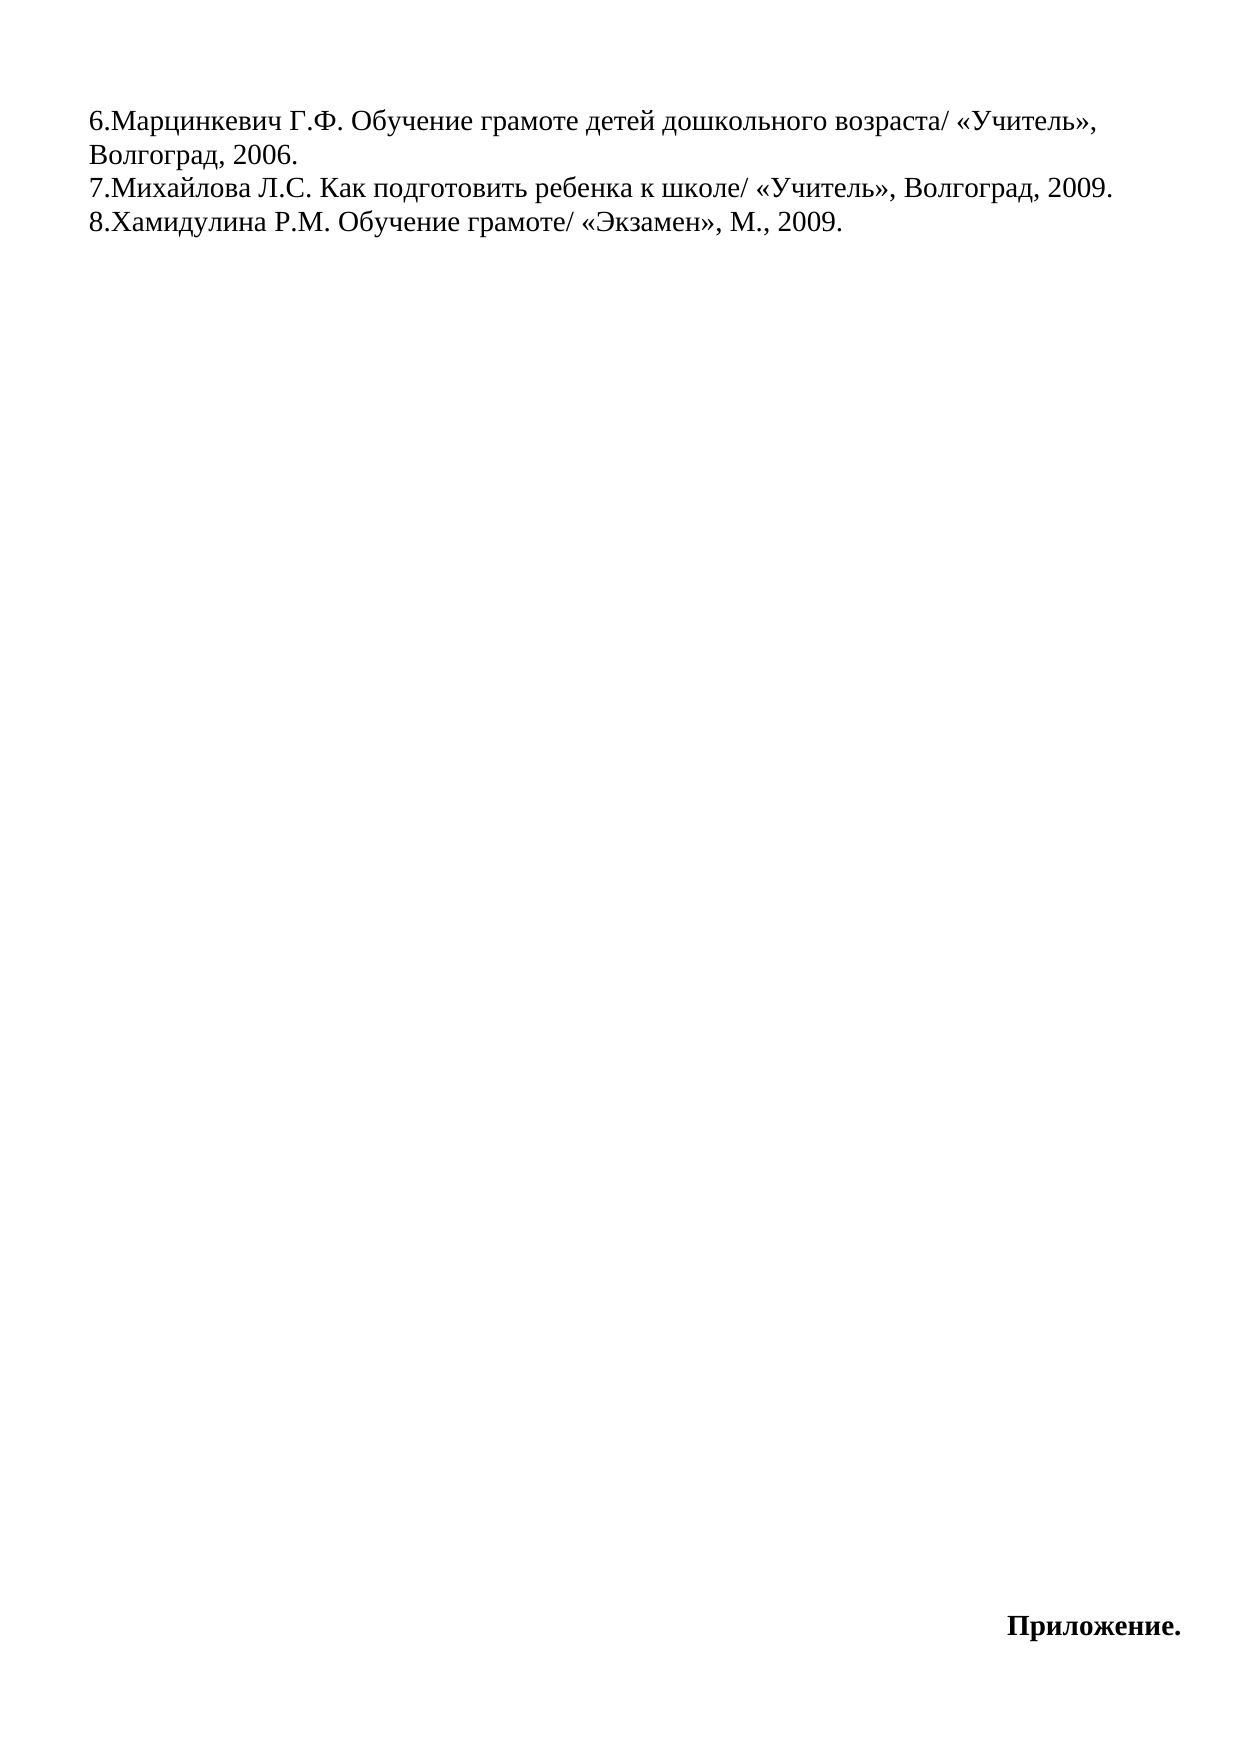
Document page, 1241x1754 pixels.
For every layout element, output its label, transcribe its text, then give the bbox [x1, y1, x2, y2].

text Приложение. [89, 1608, 1181, 1642]
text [89, 103, 1181, 238]
